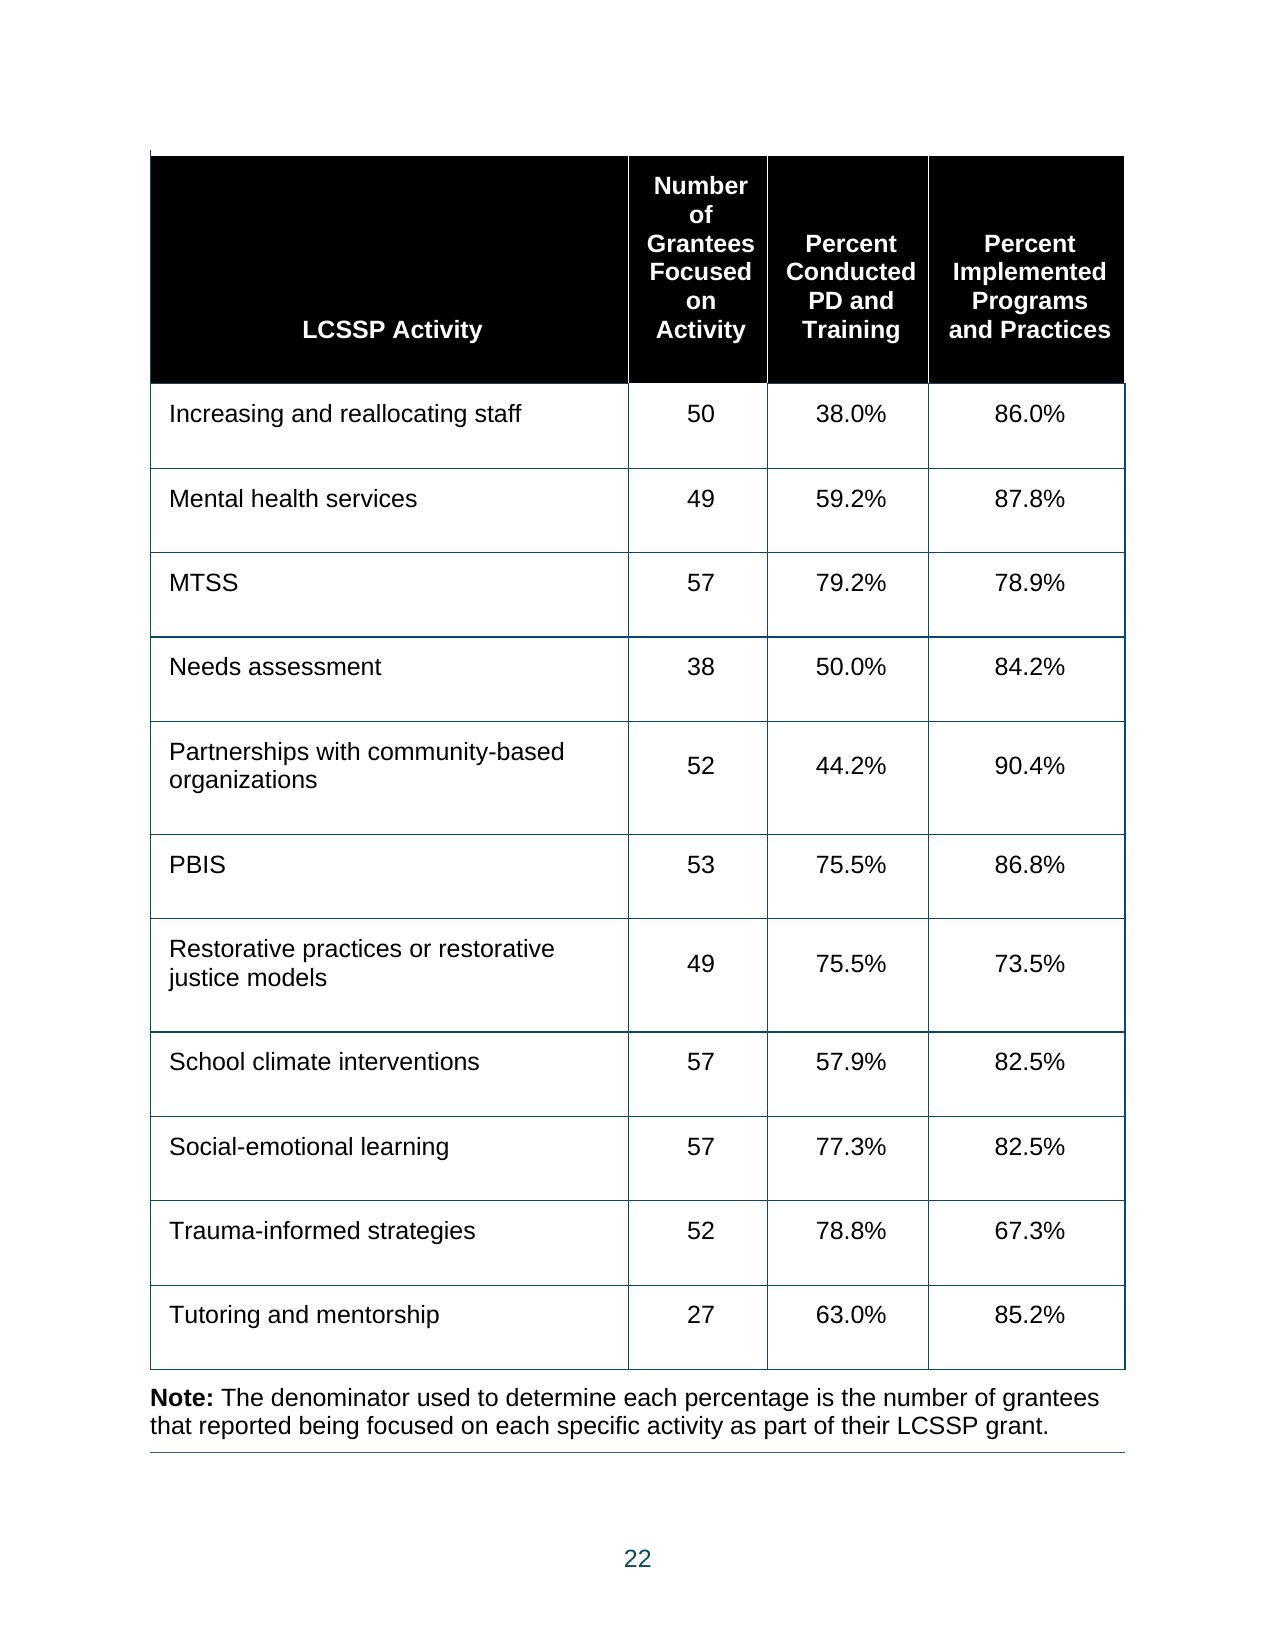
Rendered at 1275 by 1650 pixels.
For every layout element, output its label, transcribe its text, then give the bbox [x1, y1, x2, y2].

table_cell 50 [629, 390, 767, 468]
table_cell Needs assessment [151, 638, 628, 721]
table_cell Partnerships with community-based organizations [151, 722, 628, 834]
table_cell 27 [629, 1286, 767, 1369]
table_cell Increasing and reallocating staff [151, 384, 628, 468]
table_cell Trauma-informed strategies [151, 1201, 628, 1284]
table_cell 73.5% [929, 919, 1124, 1031]
text Note: The denominator used to determine each percentage is the number of grantees that reported being focused on each specific activity as part of their LCSSP grant. [150, 1382, 1125, 1452]
table_cell 52 [629, 1201, 767, 1284]
table_cell 86.0% [929, 384, 1124, 468]
table_cell 86.8% [929, 835, 1124, 918]
table_header Percent Implemented Programs and Practices [929, 156, 1124, 383]
table_cell 44.2% [768, 722, 928, 834]
table_cell 87.8% [929, 469, 1124, 552]
table_cell 49 [629, 919, 767, 1031]
table_cell MTSS [151, 553, 628, 636]
table_header Percent Conducted PD and Training [768, 156, 928, 383]
table_cell 57 [629, 1117, 767, 1200]
table_cell 78.9% [929, 553, 1124, 636]
table_cell Social-emotional learning [151, 1117, 628, 1200]
table_cell 63.0% [768, 1286, 928, 1369]
table_cell 49 [629, 469, 767, 552]
table_cell 57 [629, 1033, 767, 1116]
table_cell 50.0% [768, 638, 928, 721]
table_cell 67.3% [929, 1201, 1124, 1284]
table_cell 53 [629, 835, 767, 918]
table_cell 38.0% [768, 384, 928, 468]
table_cell 59.2% [768, 469, 928, 552]
table_cell 57 [629, 553, 767, 636]
table_cell 52 [629, 722, 767, 834]
table_cell 77.3% [768, 1117, 928, 1200]
table_cell School climate interventions [151, 1033, 628, 1116]
table_cell 82.5% [929, 1033, 1124, 1116]
table_cell 75.5% [768, 919, 928, 1031]
table_header Number of Grantees Focused on Activity [629, 156, 767, 383]
table_cell 78.8% [768, 1201, 928, 1284]
table_cell 85.2% [929, 1286, 1124, 1369]
table_cell Mental health services [151, 469, 628, 552]
table_cell 82.5% [929, 1117, 1124, 1200]
table_cell 90.4% [929, 722, 1124, 834]
table_cell 57.9% [768, 1033, 928, 1116]
table_header LCSSP Activity [151, 156, 628, 383]
table_cell 79.2% [768, 553, 928, 636]
table_cell 75.5% [768, 835, 928, 918]
table_cell Tutoring and mentorship [151, 1286, 628, 1369]
table_cell 84.2% [929, 638, 1124, 721]
table_cell PBIS [151, 835, 628, 918]
table_cell 38 [629, 638, 767, 721]
table_cell Restorative practices or restorative justice models [151, 919, 628, 1031]
